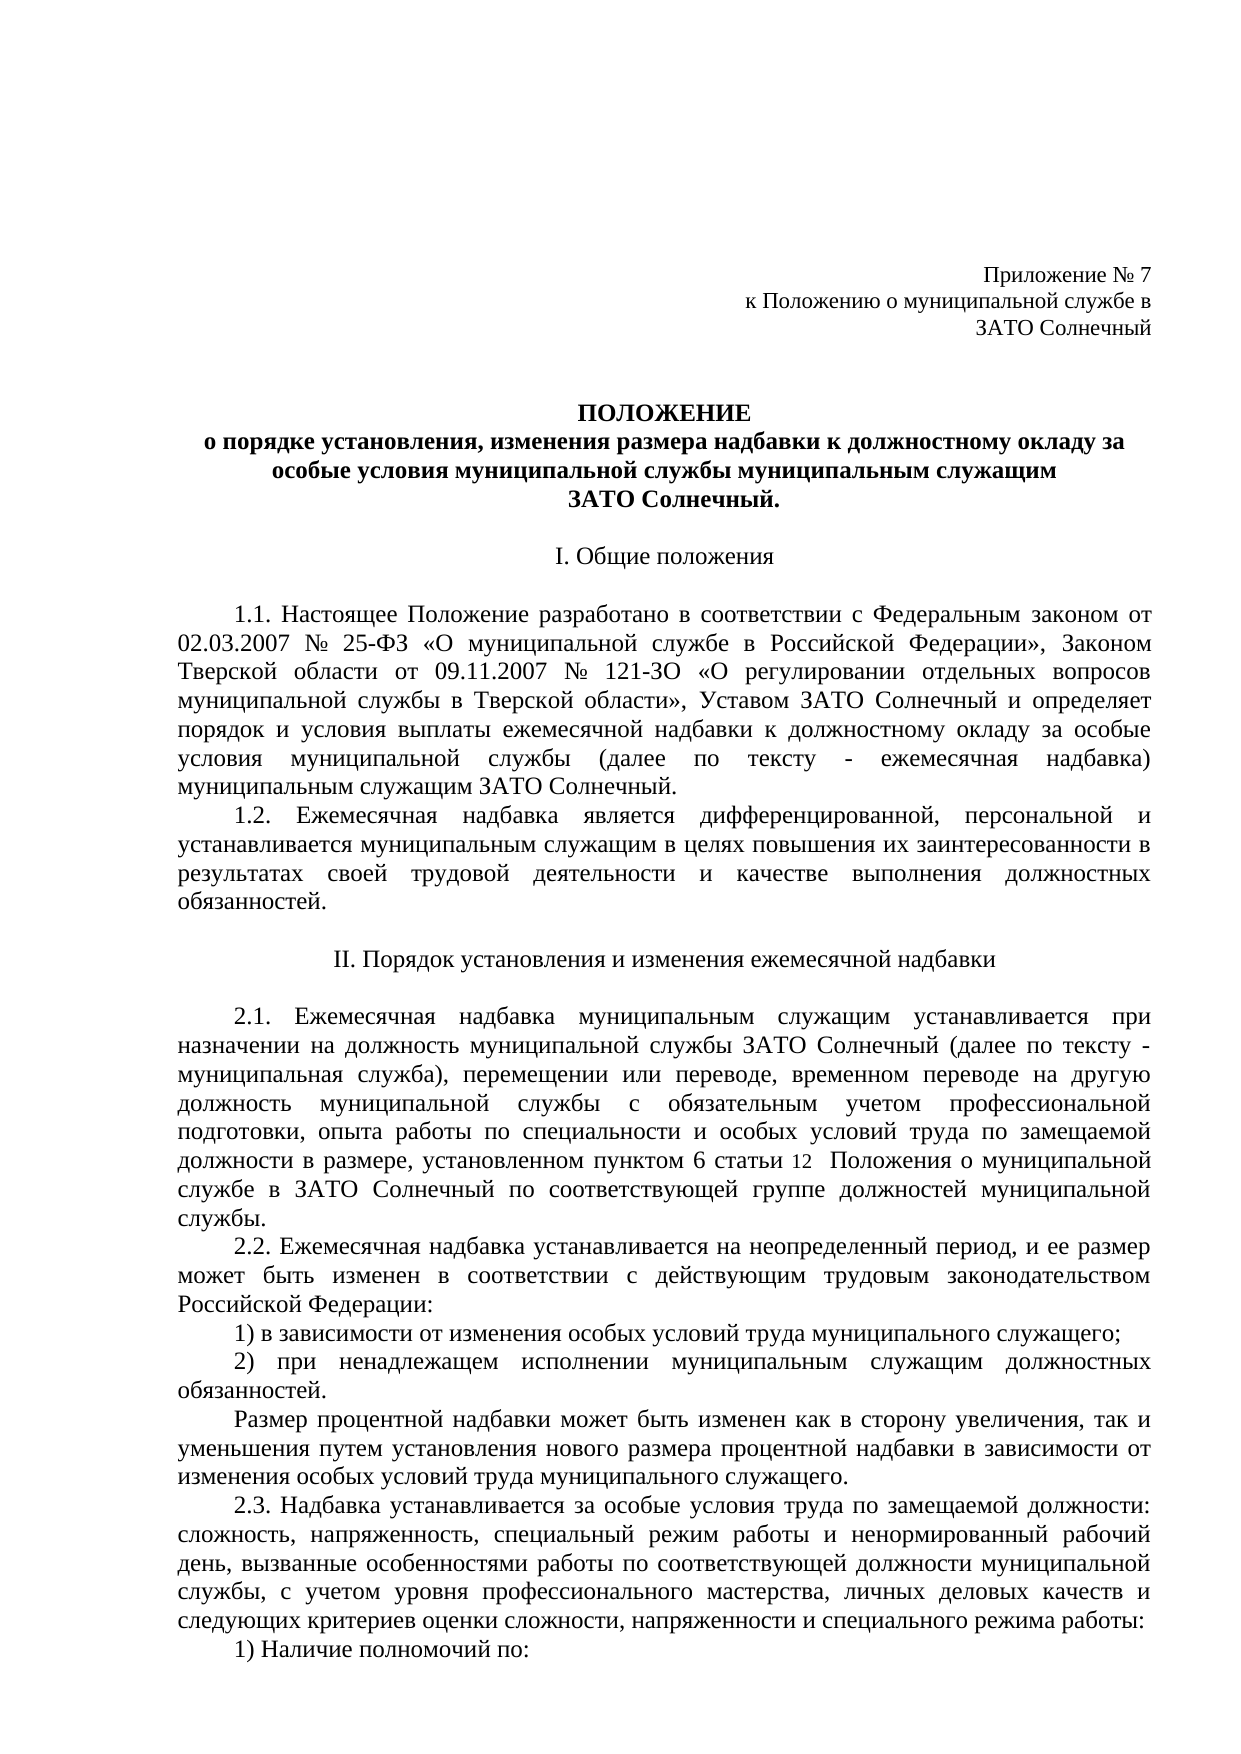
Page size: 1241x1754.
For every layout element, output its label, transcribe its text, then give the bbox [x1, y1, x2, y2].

text 1.2. Ежемесячная надбавка является дифференцированной, персональной и устанавливается муниципальным служащим в целях повышения их заинтересованности в результатах своей трудовой деятельности и качестве выполнения должностных обязанностей. [177, 800, 1152, 915]
text ЗАТО Солнечный. [177, 484, 1152, 513]
text ЗАТО Солнечный [177, 314, 1152, 340]
text 2.1. Ежемесячная надбавка муниципальным служащим устанавливается при назначении на должность муниципальной службы ЗАТО Солнечный (далее по тексту - муниципальная служба), перемещении или переводе, временном переводе на другую должность муниципальной службы с обязательным учетом профессиональной подготовки, опыта работы по специальности и особых условий труда по замещаемой должности в размере, установленном пунктом 6 статьи 12 Положения о муниципальной службе в ЗАТО Солнечный по соответствующей группе должностей муниципальной службы. [177, 1001, 1152, 1231]
text II. Порядок установления и изменения ежемесячной надбавки [177, 944, 1152, 973]
text ПОЛОЖЕНИЕ [177, 398, 1152, 426]
text о порядке установления, изменения размера надбавки к должностному окладу за особые условия муниципальной службы муниципальным служащим [177, 426, 1152, 484]
text 1.1. Настоящее Положение разработано в соответствии с Федеральным законом от 02.03.2007 № 25-ФЗ «О муниципальной службе в Российской Федерации», Законом Тверской области от 09.11.2007 № 121-ЗО «О регулировании отдельных вопросов муниципальной службы в Тверской области», Уставом ЗАТО Солнечный и определяет порядок и условия выплаты ежемесячной надбавки к должностному окладу за особые условия муниципальной службы (далее по тексту - ежемесячная надбавка) муниципальным служащим ЗАТО Солнечный. [177, 599, 1152, 800]
text к Положению о муниципальной службе в [650, 287, 1152, 314]
text Размер процентной надбавки может быть изменен как в сторону увеличения, так и уменьшения путем установления нового размера процентной надбавки в зависимости от изменения особых условий труда муниципального служащего. [177, 1404, 1152, 1490]
text 1) Наличие полномочий по: [177, 1634, 1152, 1663]
text 2.2. Ежемесячная надбавка устанавливается на неопределенный период, и ее размер может быть изменен в соответствии с действующим трудовым законодательством Российской Федерации: [177, 1231, 1152, 1318]
text I. Общие положения [177, 541, 1152, 570]
text 2) при ненадлежащем исполнении муниципальным служащим должностных обязанностей. [177, 1346, 1152, 1404]
text 1) в зависимости от изменения особых условий труда муниципального служащего; [177, 1318, 1152, 1346]
text Приложение № 7 [650, 261, 1152, 287]
text 2.3. Надбавка устанавливается за особые условия труда по замещаемой должности: сложность, напряженность, специальный режим работы и ненормированный рабочий день, вызванные особенностями работы по соответствующей должности муниципальной службы, с учетом уровня профессионального мастерства, личных деловых качеств и следующих критериев оценки сложности, напряженности и специального режима работы: [177, 1490, 1152, 1634]
